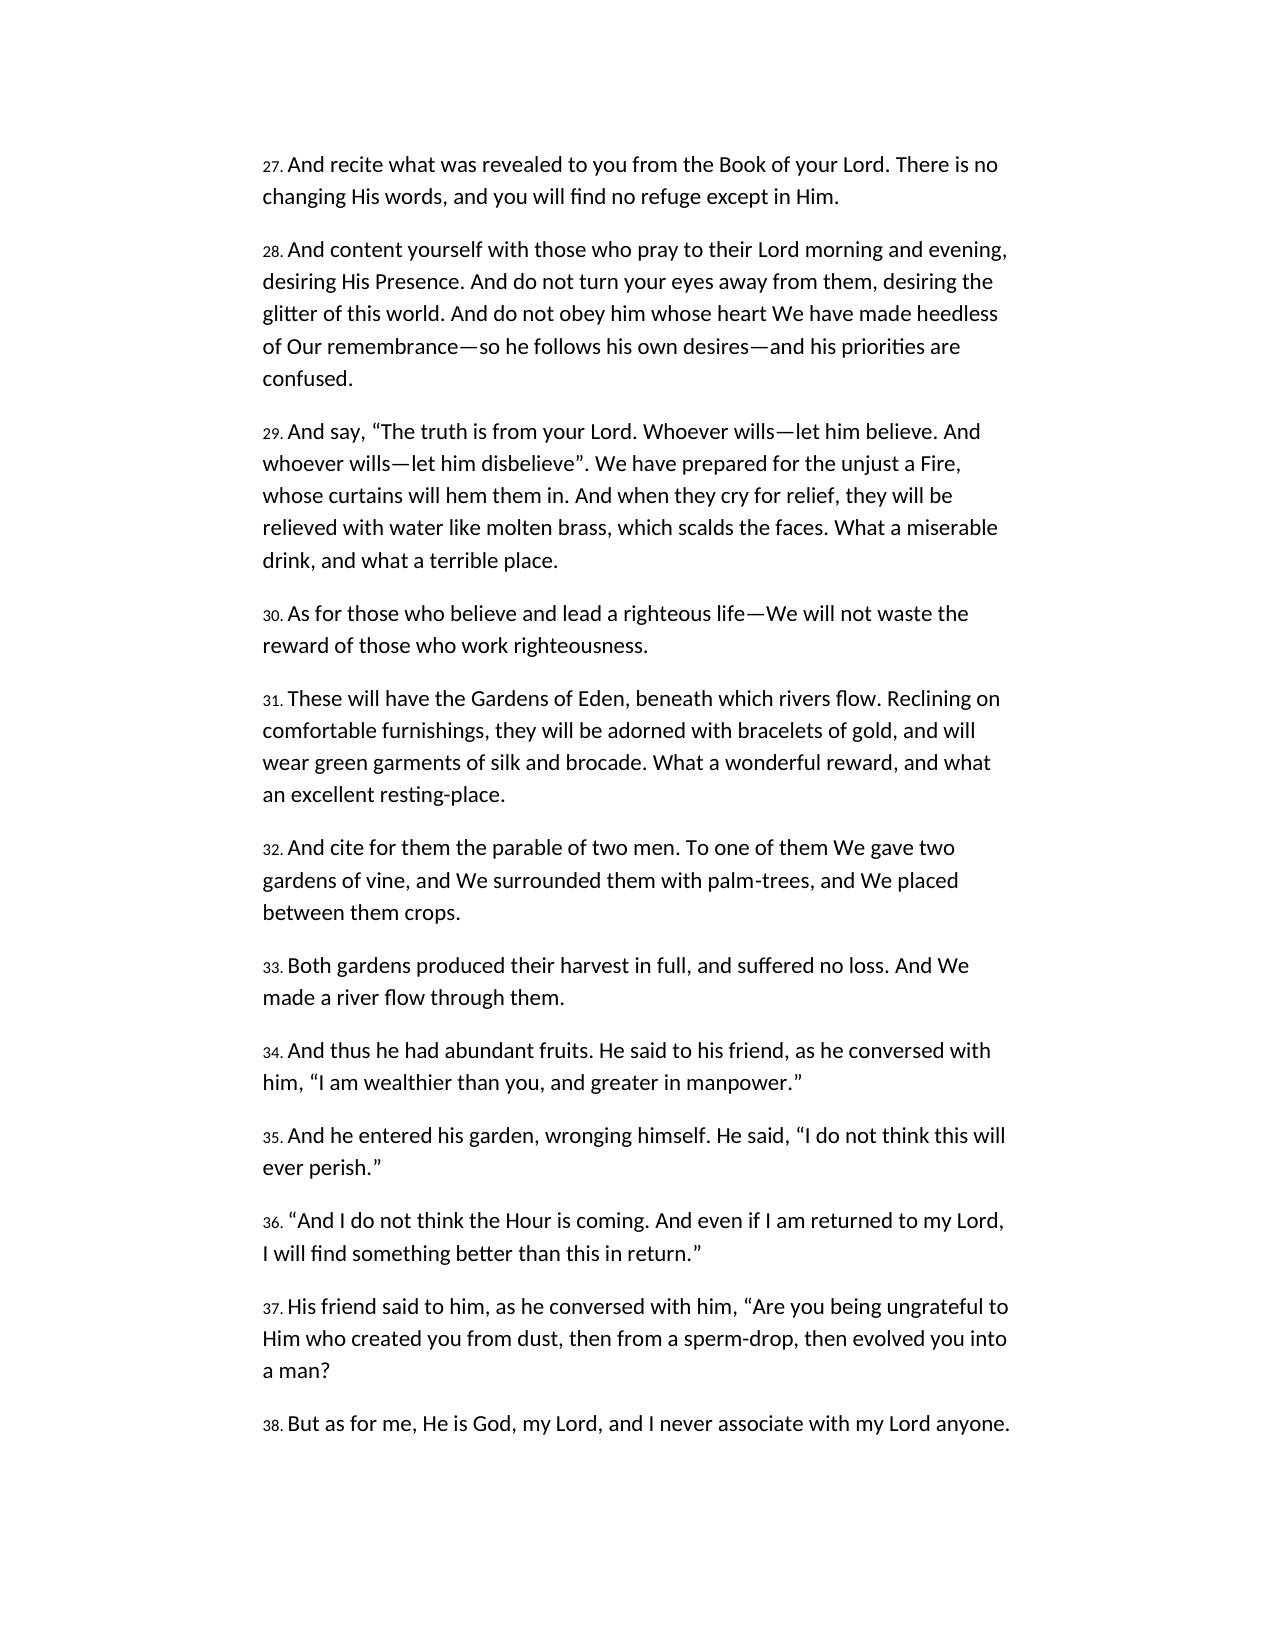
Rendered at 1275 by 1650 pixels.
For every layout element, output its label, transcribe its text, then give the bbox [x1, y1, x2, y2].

text And say, “The truth is from your Lord. Whoever wills—let him believe. And whoever wills—let him disbelieve”. We have prepared for the unjust a Fire, whose curtains will hem them in. And when they cry for relief, they will be relieved with water like molten brass, which scalds the faces. What a miserable drink, and what a terrible place. [262, 417, 1012, 574]
text Both gardens produced their harvest in full, and suffered no loss. And We made a river flow through them. [262, 951, 1012, 1011]
text “And I do not think the Hour is coming. And even if I am returned to my Lord, I will find something better than this in return.” [262, 1207, 1012, 1267]
text And cite for them the parable of two men. To one of them We gave two gardens of vine, and We surrounded them with palm-trees, and We placed between them crops. [262, 833, 1012, 926]
text These will have the Gardens of Eden, beneath which rivers flow. Reclining on comfortable furnishings, they will be adorned with bracelets of gold, and will wear green garments of silk and brocade. What a wonderful reward, and what an excellent resting-place. [262, 684, 1012, 808]
text As for those who believe and lead a righteous life—We will not waste the reward of those who work righteousness. [262, 599, 1012, 659]
text His friend said to him, as he conversed with him, “Are you being ungrateful to Him who created you from dust, then from a sperm-drop, then evolved you into a man? [262, 1292, 1012, 1384]
text And recite what was revealed to you from the Book of your Lord. There is no changing His words, and you will find no refuge except in Him. [262, 150, 1012, 210]
text And content yourself with those who pray to their Lord morning and evening, desiring His Presence. And do not turn your eyes away from them, desiring the glitter of this world. And do not obey him whose heart We have made heedless of Our remembrance—so he follows his own desires—and his priorities are confused. [262, 235, 1012, 392]
text And thus he had abundant fruits. He said to his friend, as he conversed with him, “I am wealthier than you, and greater in manpower.” [262, 1036, 1012, 1096]
text And he entered his garden, wronging himself. He said, “I do not think this will ever perish.” [262, 1121, 1012, 1182]
text But as for me, He is God, my Lord, and I never associate with my Lord anyone. [262, 1409, 1012, 1437]
